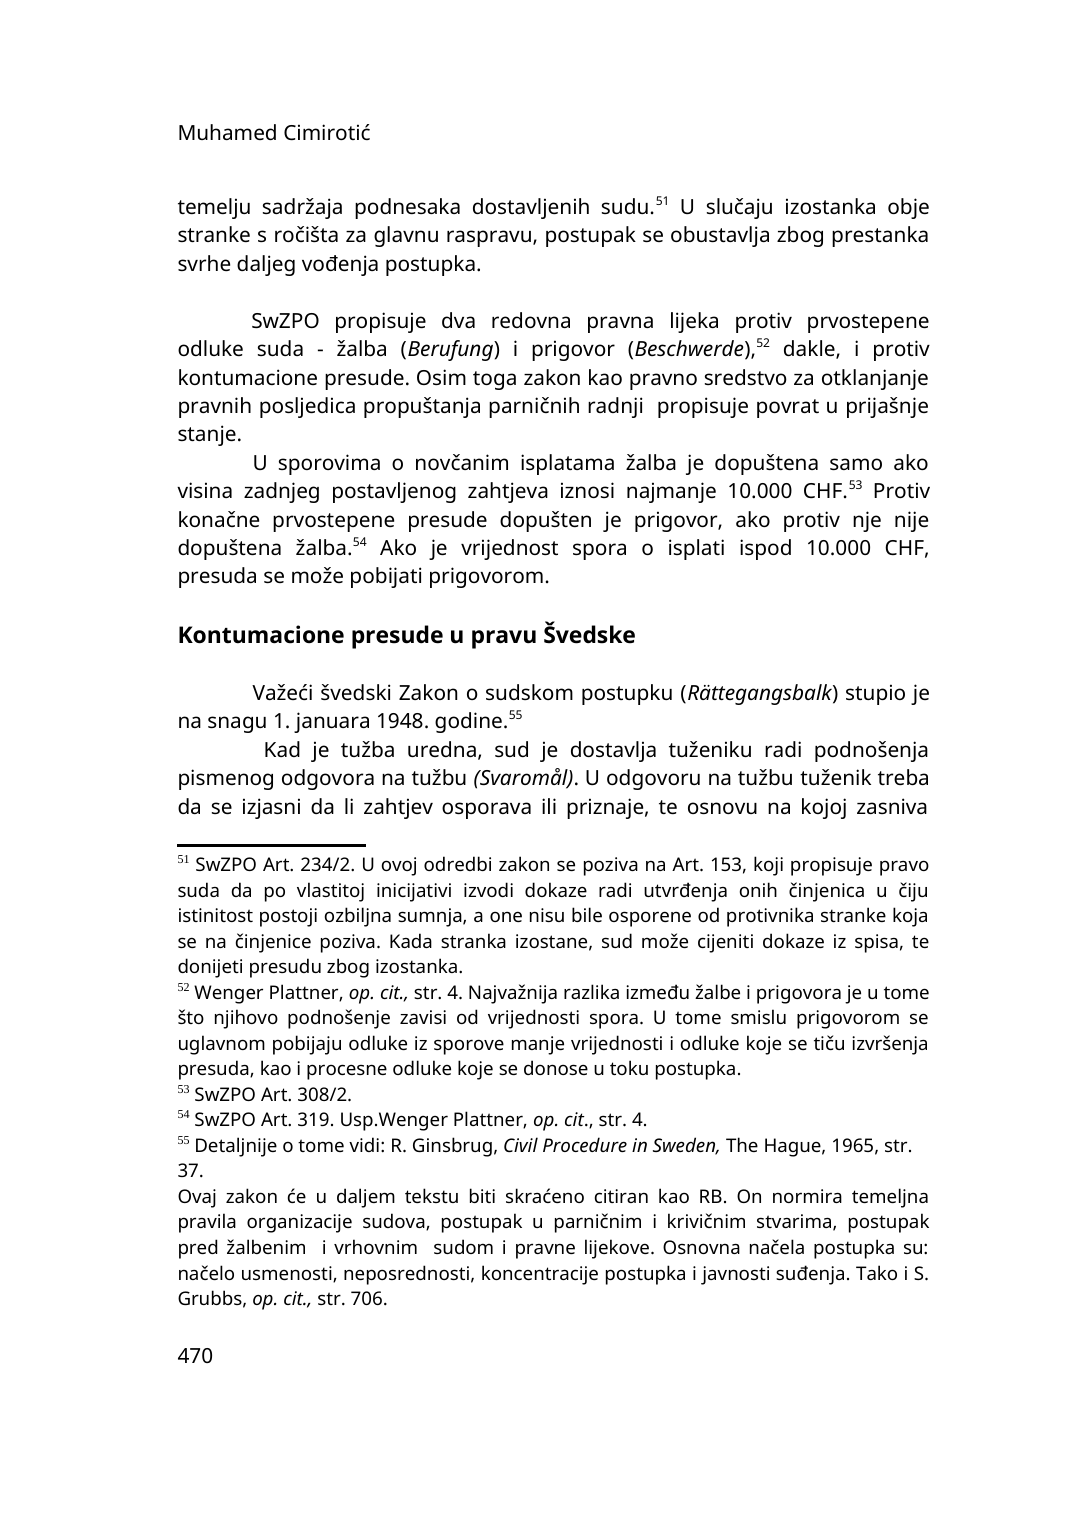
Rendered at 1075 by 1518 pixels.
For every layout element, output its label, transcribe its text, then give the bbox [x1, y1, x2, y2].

text Važeći švedski Zakon o sudskom postupku (Rättegangsbalk) stupio je na snagu 1. januara 1948. godine. [177, 678, 930, 735]
text Kontumacione presude u pravu Švedske [177, 618, 930, 650]
text SwZPO propisuje dva redovna pravna lijeka protiv prvostepene odluke suda - žalba (Berufung) i prigovor (Beschwerde), dakle, i protiv kontumacione presude. Osim toga zakon kao pravno sredstvo za otklanjanje pravnih posljedica propuštanja parničnih radnji propisuje povrat u prijašnje stanje. [177, 306, 930, 448]
text U sporovima o novčanim isplatama žalba je dopuštena samo ako visina zadnjeg postavljenog zahtjeva iznosi najmanje 10.000 CHF. Protiv konačne prvostepene presude dopušten je prigovor, ako protiv nje nije dopuštena žalba. Ako je vrijednost spora o isplati ispod 10.000 CHF, presuda se može pobijati prigovorom. [177, 448, 930, 590]
text SwZPO poznaje i presudu zbog izostanka sa glavne rasprave. U slučaju izostanka jedne stranke sa ročišta za glavnu raspravu, sud odlučuje na temelju sadržaja podnesaka dostavljenih sudu. U slučaju izostanka obje stranke s ročišta za glavnu raspravu, postupak se obustavlja zbog prestanka svrhe daljeg vođenja postupka. [177, 192, 930, 277]
